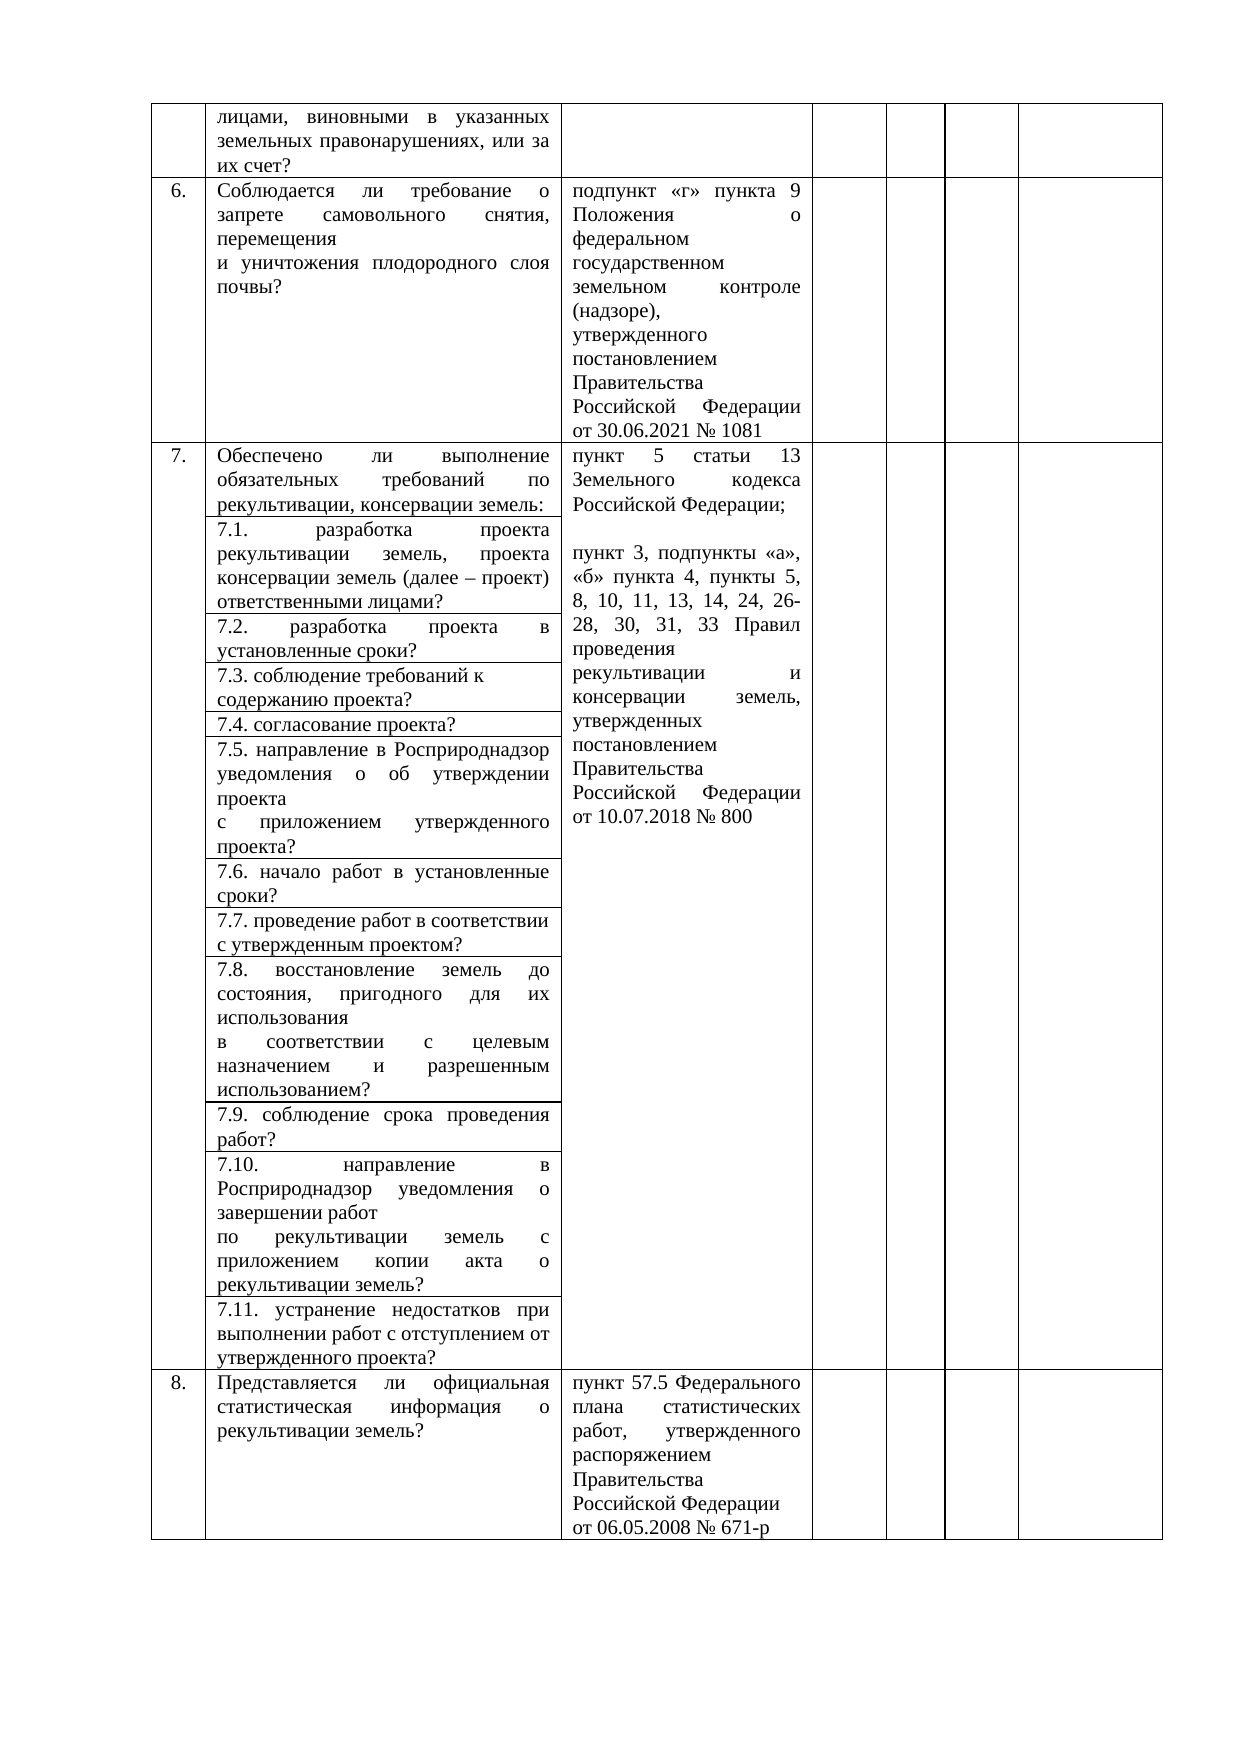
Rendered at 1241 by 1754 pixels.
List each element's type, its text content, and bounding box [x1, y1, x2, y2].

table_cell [562, 104, 812, 177]
table_cell [887, 1370, 944, 1539]
table_cell 6. [152, 178, 205, 442]
table_cell 7.6. начало работ в установленные сроки? [206, 859, 561, 907]
table_cell пункт 57.5 Федерального плана статистических работ, утвержденного распоряжением Правительства Российской Федерации от 06.05.2008 № 671-р [562, 1370, 812, 1539]
table_cell 7.1. разработка проекта рекультивации земель, проекта консервации земель (далее – проект) ответственными лицами? [206, 517, 561, 613]
table_cell 7.8. восстановление земель до состояния, пригодного для их использования в соответствии с целевым назначением и разрешенным использованием? [206, 957, 561, 1101]
table_cell [946, 178, 1018, 442]
table_cell [887, 443, 944, 1369]
table_cell [887, 178, 944, 442]
table_cell [813, 443, 886, 1369]
table_cell [1019, 178, 1162, 442]
table_cell 7.5. направление в Росприроднадзор уведомления о об утверждении проекта с приложением утвержденного проекта? [206, 737, 561, 858]
table_cell [813, 1370, 886, 1539]
table_cell подпункт «г» пункта 9 Положения о федеральном государственном земельном контроле (надзоре), утвержденного постановлением Правительства Российской Федерации от 30.06.2021 № 1081 [562, 178, 812, 442]
table_cell 7.9. соблюдение срока проведения работ? [206, 1103, 561, 1151]
table_cell 7.7. проведение работ в соответствии с утвержденным проектом? [206, 908, 561, 956]
table_cell [887, 104, 944, 177]
table_cell 8. [152, 1370, 205, 1539]
table_cell [813, 104, 886, 177]
table_cell 7.10. направление в Росприроднадзор уведомления о завершении работ по рекультивации земель с приложением копии акта о рекультивации земель? [206, 1152, 561, 1296]
table_cell [1019, 443, 1162, 1369]
table_cell [946, 1370, 1018, 1539]
table_cell [813, 178, 886, 442]
table_cell 7.11. устранение недостатков при выполнении работ с отступлением от утвержденного проекта? [206, 1297, 561, 1369]
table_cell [206, 104, 561, 177]
table_cell Обеспечено ли выполнение обязательных требований по рекультивации, консервации земель: [206, 443, 561, 516]
table_cell 7.3. соблюдение требований к содержанию проекта? [206, 663, 561, 711]
table_cell [1019, 1370, 1162, 1539]
table_cell [946, 104, 1018, 177]
table_cell 5. [152, 104, 205, 177]
table_cell [1019, 104, 1162, 177]
table_cell 7.2. разработка проекта в установленные сроки? [206, 614, 561, 662]
table_cell 7.4. согласование проекта? [206, 712, 561, 736]
table_cell Соблюдается ли требование о запрете самовольного снятия, перемещения и уничтожения плодородного слоя почвы? [206, 178, 561, 442]
table_cell Представляется ли официальная статистическая информация о рекультивации земель? [206, 1370, 561, 1539]
table_cell [946, 443, 1018, 1369]
table_cell 7. [152, 443, 205, 1369]
table_cell пункт 5 статьи 13 Земельного кодекса Российской Федерации; пункт 3, подпункты «а», «б» пункта 4, пункты 5, 8, 10, 11, 13, 14, 24, 26-28, 30, 31, 33 Правил проведения рекультивации и консервации земель, утвержденных постановлением Правительства Российской Федерации от 10.07.2018 № 800 [562, 443, 812, 1369]
